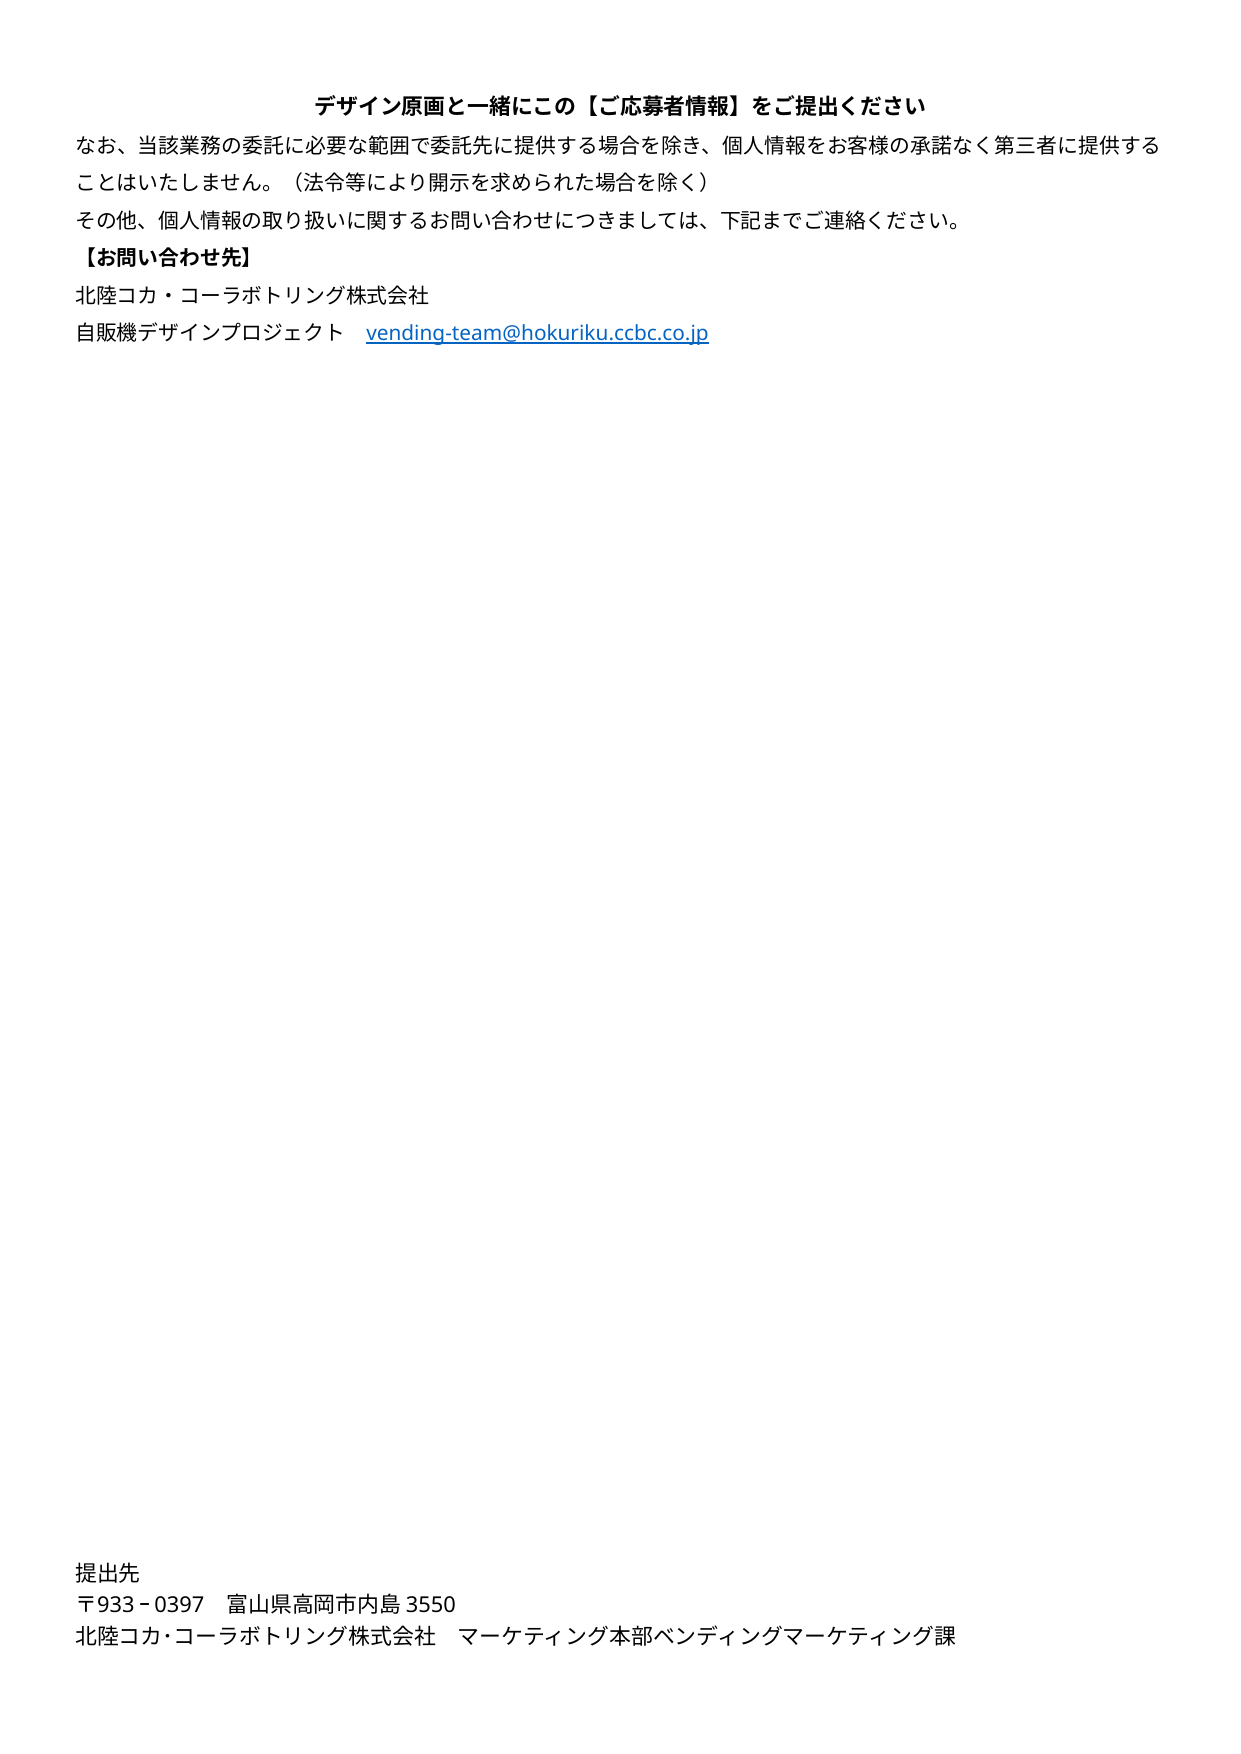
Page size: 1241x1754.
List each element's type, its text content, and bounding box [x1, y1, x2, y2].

text 【お問い合わせ先】 [75, 238, 1165, 275]
text なお、当該業務の委託に必要な範囲で委託先に提供する場合を除き、個人情報をお客様の承諾なく第三者に提供することはいたしません。（法令等により開示を求められた場合を除く） [75, 125, 1165, 200]
text 自販機デザインプロジェクト vending-team@hokuriku.ccbc.co.jp [75, 313, 1165, 350]
text その他、個人情報の取り扱いに関するお問い合わせにつきましては、下記までご連絡ください。 [75, 200, 1165, 238]
text 北陸コカ・コーラボトリング株式会社 [75, 275, 1165, 313]
